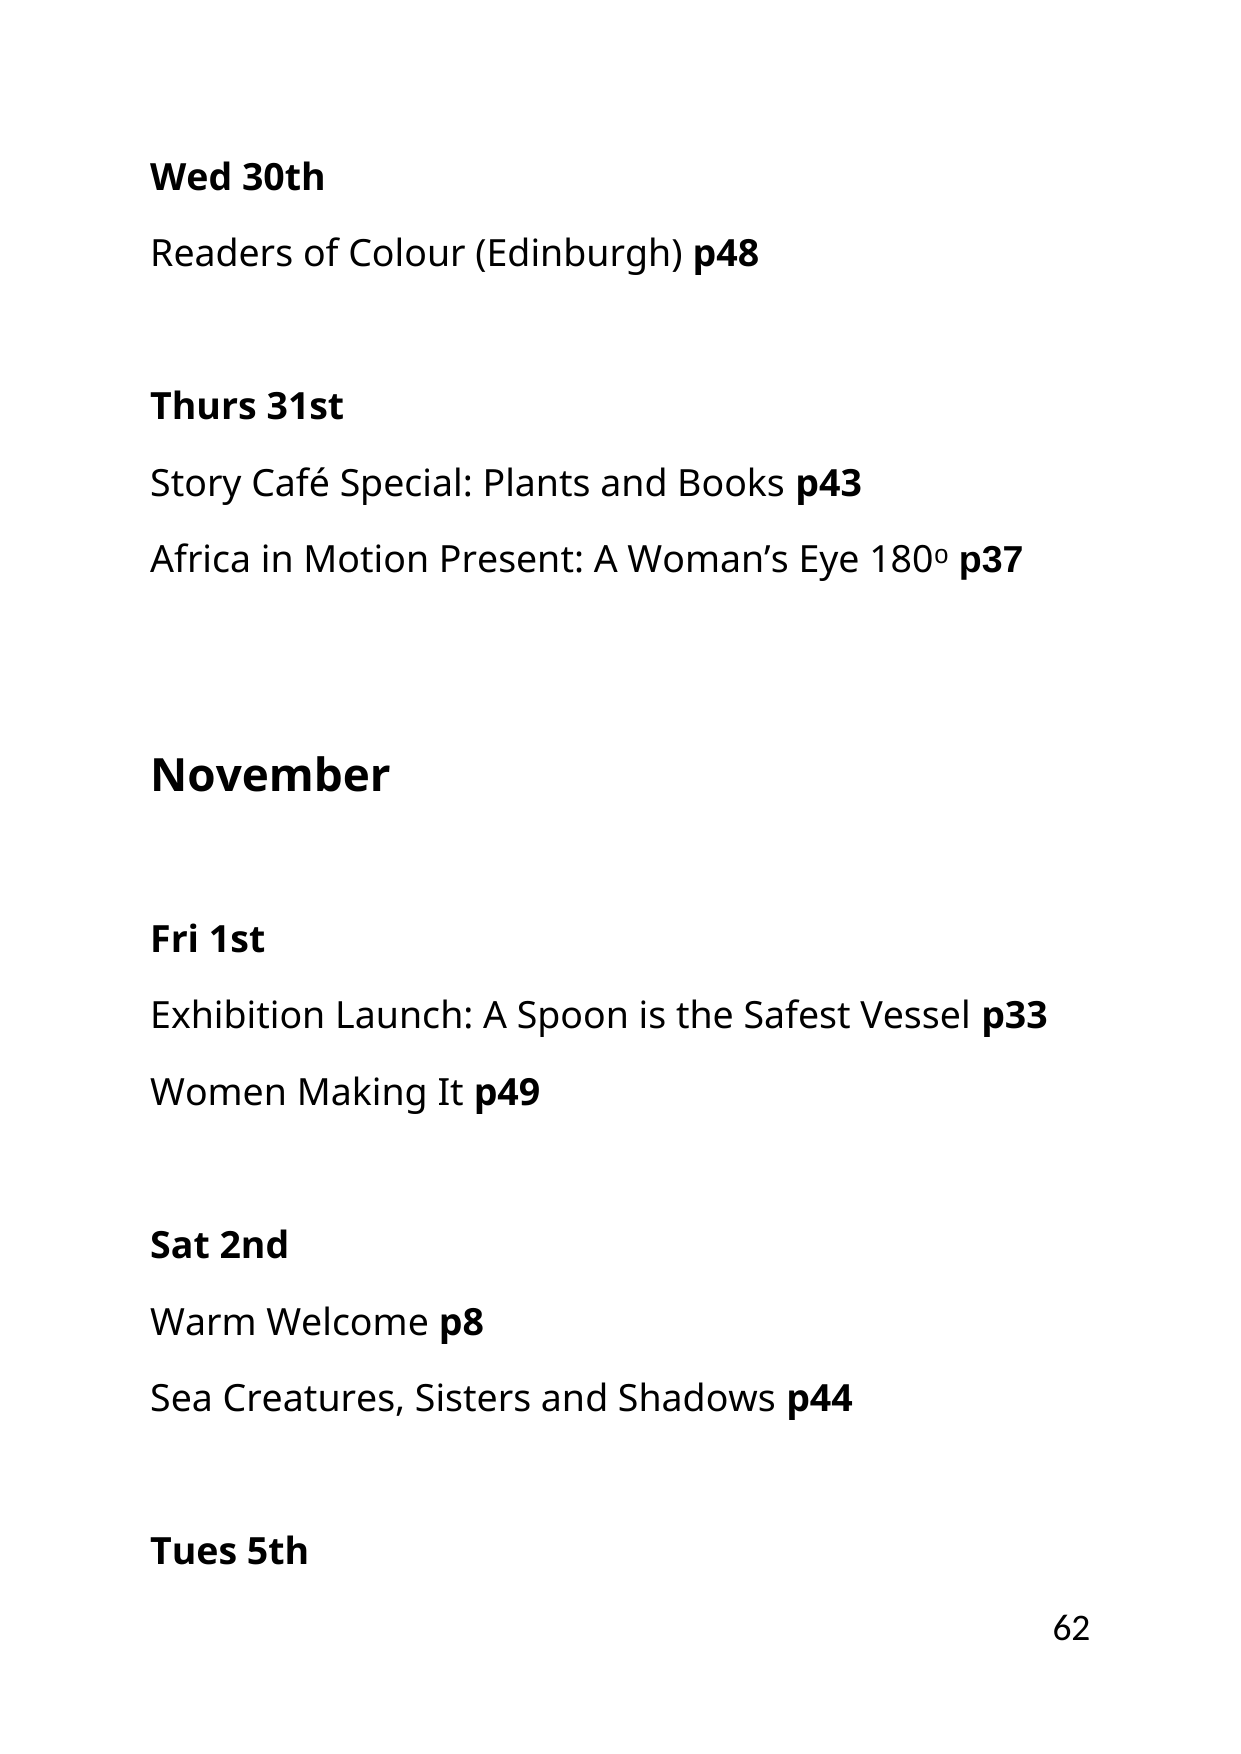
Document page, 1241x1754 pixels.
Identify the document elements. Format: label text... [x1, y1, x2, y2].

text Tues 5th [150, 1524, 1090, 1576]
text Readers of Colour (Edinburgh) p48 [150, 227, 1090, 278]
text Exhibition Launch: A Spoon is the Safest Vessel p33 [150, 989, 1090, 1040]
text Sea Creatures, Sisters and Shadows p44 [150, 1371, 1090, 1422]
text Women Making It p49 [150, 1065, 1090, 1116]
text Sat 2nd [150, 1218, 1090, 1269]
text Wed 30th [150, 150, 1090, 201]
text Story Café Special: Plants and Books p43 [150, 456, 1090, 507]
text Thurs 31st [150, 380, 1090, 431]
text Africa in Motion Present: A Woman’s Eye 180ᵒ p37 [150, 533, 1090, 584]
text November [150, 742, 1090, 804]
text Warm Welcome p8 [150, 1295, 1090, 1346]
text Fri 1st [150, 912, 1090, 963]
